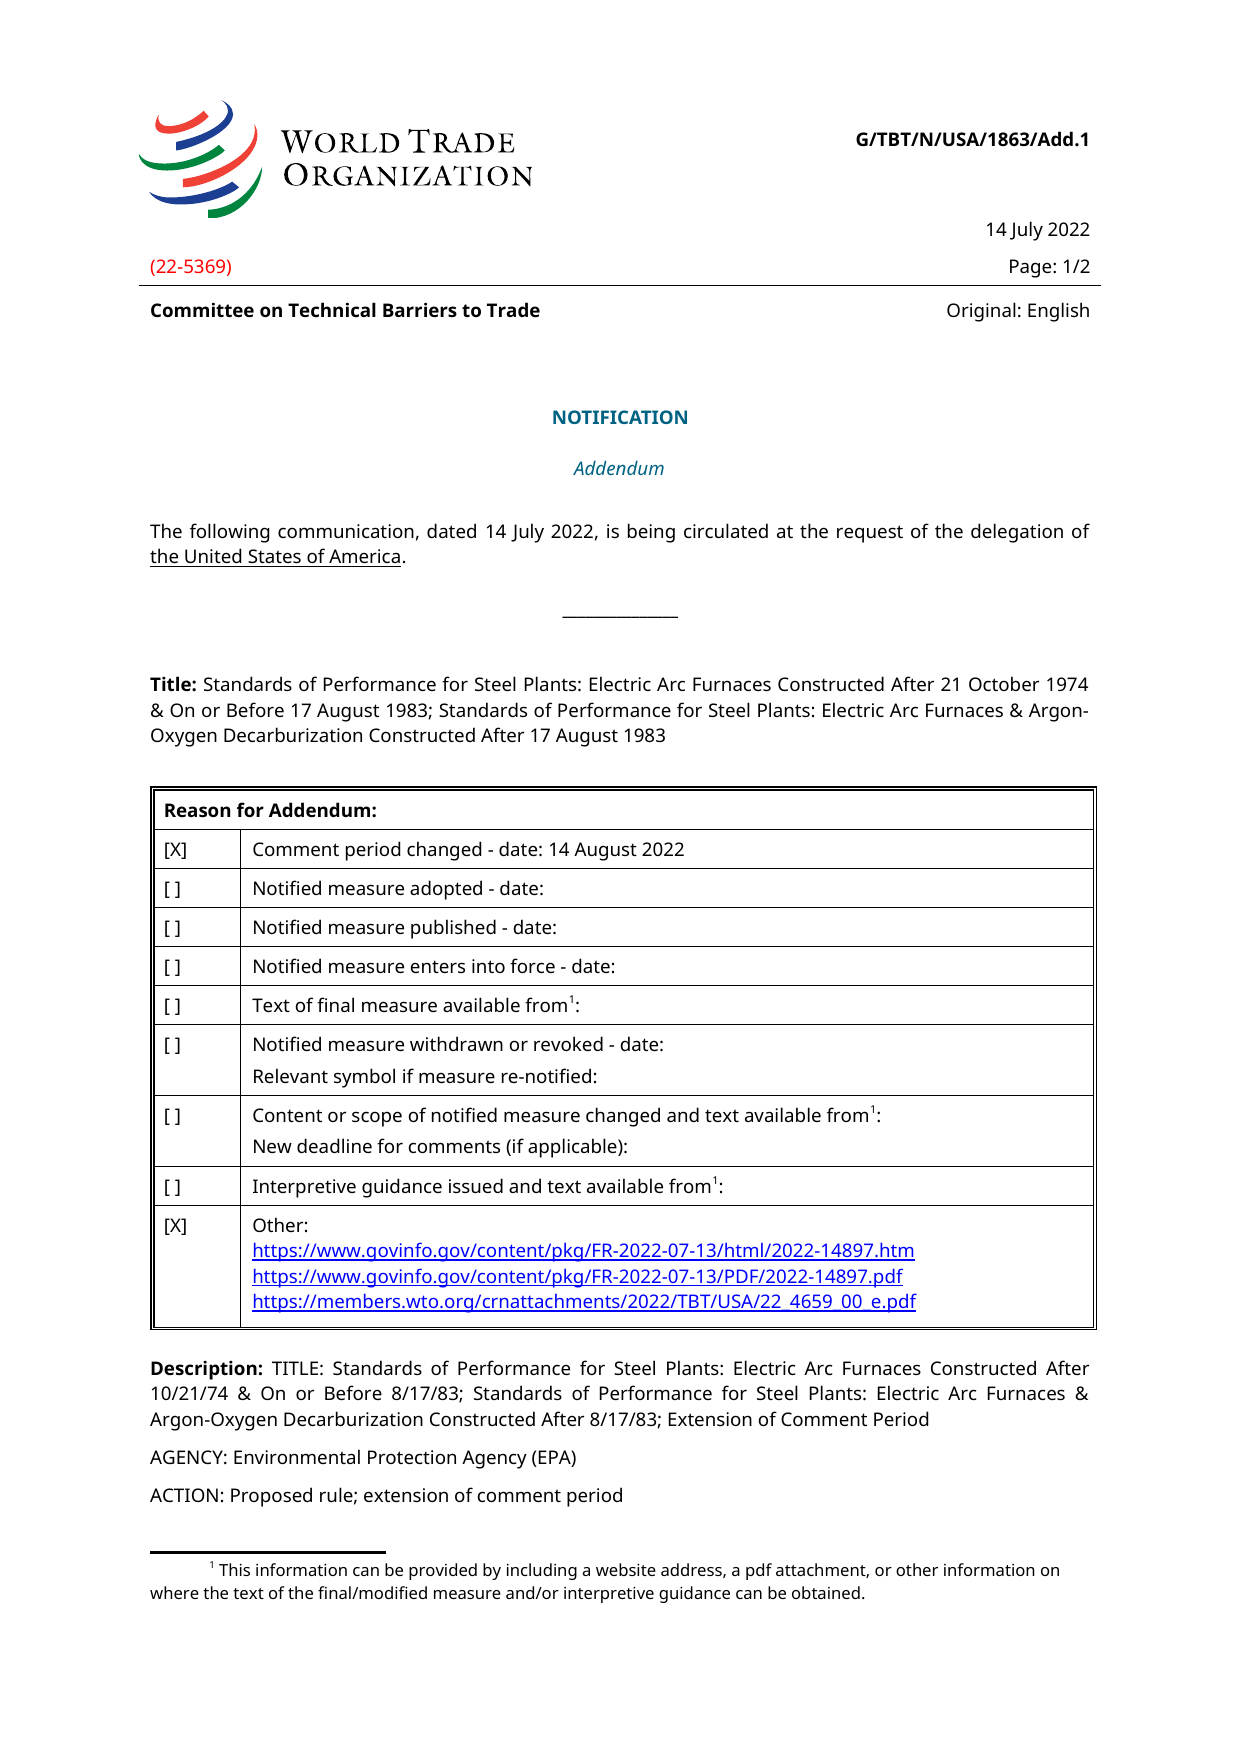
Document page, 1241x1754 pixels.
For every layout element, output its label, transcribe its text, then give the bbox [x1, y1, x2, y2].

table_cell [ ] [155, 869, 240, 907]
text AGENCY: Environmental Protection Agency (EPA) [150, 1444, 1090, 1470]
table_cell Comment period changed - date: 14 August 2022 [241, 830, 1093, 868]
table_cell [ ] [155, 1167, 240, 1205]
text Title: Standards of Performance for Steel Plants: Electric Arc Furnaces Constructed After 21 October 1974 & On or Before 17 August 1983; Standards of Performance for Steel Plants: Electric Arc Furnaces & Argon-Oxygen Decarburization Constructed After 17 August 1983 [150, 671, 1090, 748]
table_cell Notified measure withdrawn or revoked - date: Relevant symbol if measure re-notified: [241, 1025, 1093, 1095]
title Addendum [150, 455, 1090, 481]
text Description: TITLE: Standards of Performance for Steel Plants: Electric Arc Furnaces Constructed After 10/21/74 & On or Before 8/17/83; Standards of Performance for Steel Plants: Electric Arc Furnaces & Argon-Oxygen Decarburization Constructed After 8/17/83; Extension of Comment Period [150, 1355, 1090, 1432]
table_cell [X] [155, 1206, 240, 1327]
table_cell [ ] [155, 1025, 240, 1095]
table_header Reason for Addendum: [155, 791, 1093, 829]
text The following communication, dated 14 July 2022, is being circulated at the request of the delegation of the United States of America. [150, 518, 1090, 569]
table_cell [X] [155, 830, 240, 868]
table_cell Text of final measure available from: [241, 986, 1093, 1024]
text _______________ [150, 595, 1090, 620]
table_cell Content or scope of notified measure changed and text available from1: New deadline for comments (if applicable): [241, 1096, 1093, 1166]
table_cell Notified measure published - date: [241, 908, 1093, 946]
table_cell [ ] [155, 908, 240, 946]
table_cell Other: https://www.govinfo.gov/content/pkg/FR-2022-07-13/html/2022-14897.htm https://www.govinfo.gov/content/pkg/FR-2022-07-13/PDF/2022-14897.pdf https://members.wto.org/crnattachments/2022/TBT/USA/22_4659_00_e.pdf [241, 1206, 1093, 1327]
text ACTION: Proposed rule; extension of comment period [150, 1482, 1090, 1508]
table_cell [ ] [155, 986, 240, 1024]
table_cell [ ] [155, 947, 240, 985]
title NOTIFICATION [150, 405, 1090, 430]
table_cell [ ] [155, 1096, 240, 1166]
table_cell Notified measure adopted - date: [241, 869, 1093, 907]
table_cell Interpretive guidance issued and text available from1: [241, 1167, 1093, 1205]
table_cell Notified measure enters into force - date: [241, 947, 1093, 985]
